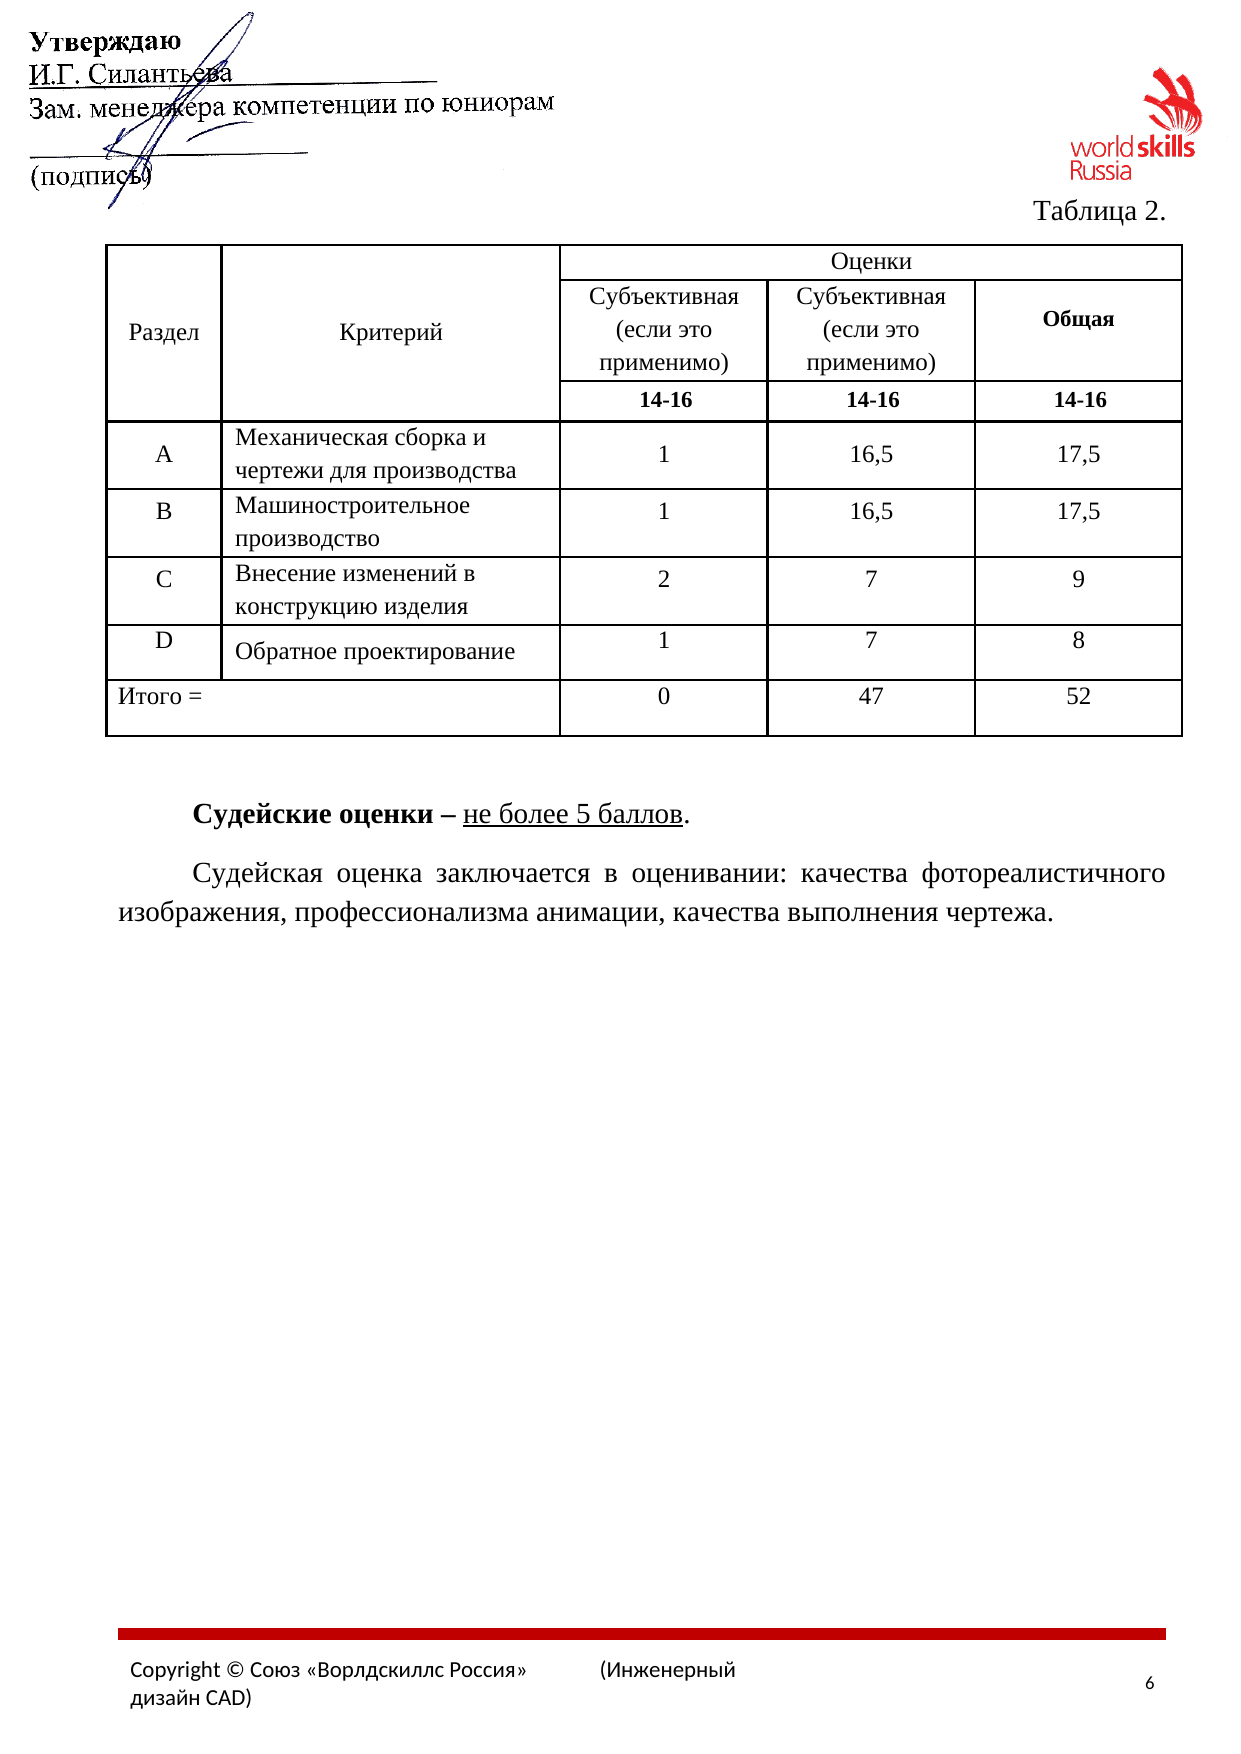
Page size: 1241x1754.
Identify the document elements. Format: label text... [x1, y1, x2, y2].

table_cell 17,5 [976, 423, 1181, 488]
table_cell 5 [561, 681, 766, 734]
table_cell Субъективная (если это применимо) [561, 281, 766, 380]
table_cell 1 [561, 490, 766, 556]
table_cell В [108, 490, 220, 556]
table_cell 8 [976, 626, 1181, 679]
table_cell 2 [561, 558, 766, 623]
table_cell 14-16 [769, 382, 974, 420]
table_cell Механическая сборка и чертежи для производства [223, 423, 559, 488]
table_cell Итого = [108, 681, 559, 734]
table_cell Обратное проектирование [223, 626, 559, 679]
table_cell 16,5 [769, 423, 974, 488]
table_cell D [108, 626, 220, 679]
table_header Критерий [223, 246, 559, 420]
table_cell А [108, 423, 220, 488]
table_cell С [108, 558, 220, 623]
picture [1071, 66, 1228, 180]
table_cell 1 [561, 626, 766, 679]
table_cell 16,5 [769, 490, 974, 556]
text Судейская оценка заключается в оценивании: качества фотореалистичного изображения, профессионализма анимации, качества выполнения чертежа. [118, 855, 1166, 927]
table_cell Общая [976, 281, 1181, 380]
table_cell Машиностроительное производство [223, 490, 559, 556]
table_cell 52 [976, 681, 1181, 734]
table_header Раздел [108, 246, 220, 420]
table_cell 7 [769, 558, 974, 623]
table_cell 14-16 [976, 382, 1181, 420]
table_cell 9 [976, 558, 1181, 623]
table_cell 7 [769, 626, 974, 679]
table_cell 1 [561, 423, 766, 488]
table_cell Внесение изменений в конструкцию изделия [223, 558, 559, 623]
table_cell 14-16 [561, 382, 766, 420]
table_cell 47 [769, 681, 974, 734]
table_header Оценки [561, 246, 1181, 279]
text Судейские оценки – не более 5 баллов. [118, 796, 1166, 829]
table_cell Субъективная (если это применимо) [769, 281, 974, 380]
table_cell 17,5 [976, 490, 1181, 556]
text Таблица 2. [118, 193, 1166, 227]
